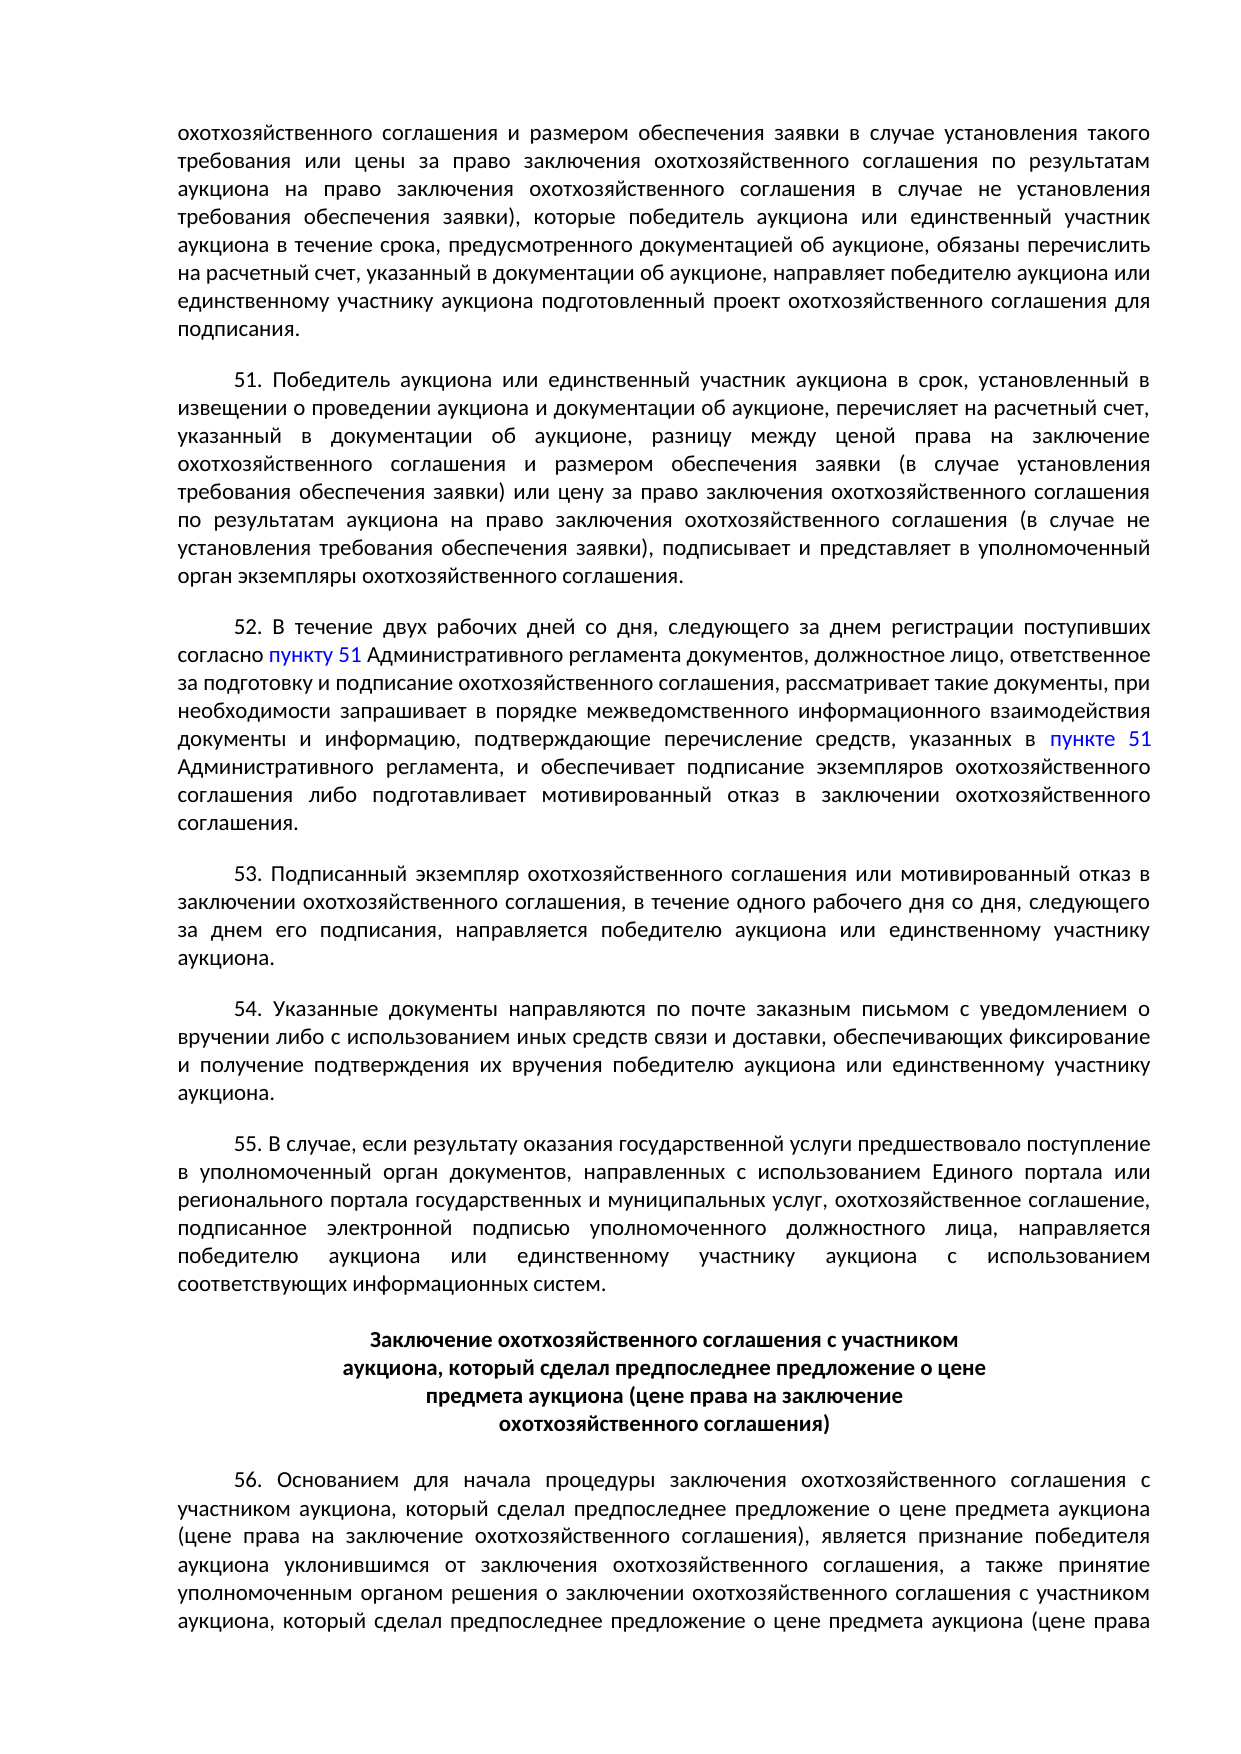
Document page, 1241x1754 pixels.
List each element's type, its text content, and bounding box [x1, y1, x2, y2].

title предмета аукциона (цене права на заключение [177, 1382, 1152, 1409]
text 53. Подписанный экземпляр охотхозяйственного соглашения или мотивированный отказ в заключении охотхозяйственного соглашения, в течение одного рабочего дня со дня, следующего за днем его подписания, направляется победителю аукциона или единственному участнику аукциона. [177, 859, 1152, 971]
title аукциона, который сделал предпоследнее предложение о цене [177, 1353, 1152, 1382]
title Заключение охотхозяйственного соглашения с участником [177, 1326, 1152, 1353]
text 55. В случае, если результату оказания государственной услуги предшествовало поступление в уполномоченный орган документов, направленных с использованием Единого портала или регионального портала государственных и муниципальных услуг, охотхозяйственное соглашение, подписанное электронной подписью уполномоченного должностного лица, направляется победителю аукциона или единственному участнику аукциона с использованием соответствующих информационных систем. [177, 1129, 1152, 1297]
text 51. Победитель аукциона или единственный участник аукциона в срок, установленный в извещении о проведении аукциона и документации об аукционе, перечисляет на расчетный счет, указанный в документации об аукционе, разницу между ценой права на заключение охотхозяйственного соглашения и размером обеспечения заявки (в случае установления требования обеспечения заявки) или цену за право заключения охотхозяйственного соглашения по результатам аукциона на право заключения охотхозяйственного соглашения (в случае не установления требования обеспечения заявки), подписывает и представляет в уполномоченный орган экземпляры охотхозяйственного соглашения. [177, 365, 1152, 589]
text 54. Указанные документы направляются по почте заказным письмом с уведомлением о вручении либо с использованием иных средств связи и доставки, обеспечивающих фиксирование и получение подтверждения их вручения победителю аукциона или единственному участнику аукциона. [177, 994, 1152, 1106]
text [177, 1466, 1152, 1634]
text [177, 118, 1152, 342]
title охотхозяйственного соглашения) [177, 1409, 1152, 1438]
text 52. В течение двух рабочих дней со дня, следующего за днем регистрации поступивших согласно пункту 51 Административного регламента документов, должностное лицо, ответственное за подготовку и подписание охотхозяйственного соглашения, рассматривает такие документы, при необходимости запрашивает в порядке межведомственного информационного взаимодействия документы и информацию, подтверждающие перечисление средств, указанных в пункте 51 Административного регламента, и обеспечивает подписание экземпляров охотхозяйственного соглашения либо подготавливает мотивированный отказ в заключении охотхозяйственного соглашения. [177, 612, 1152, 836]
